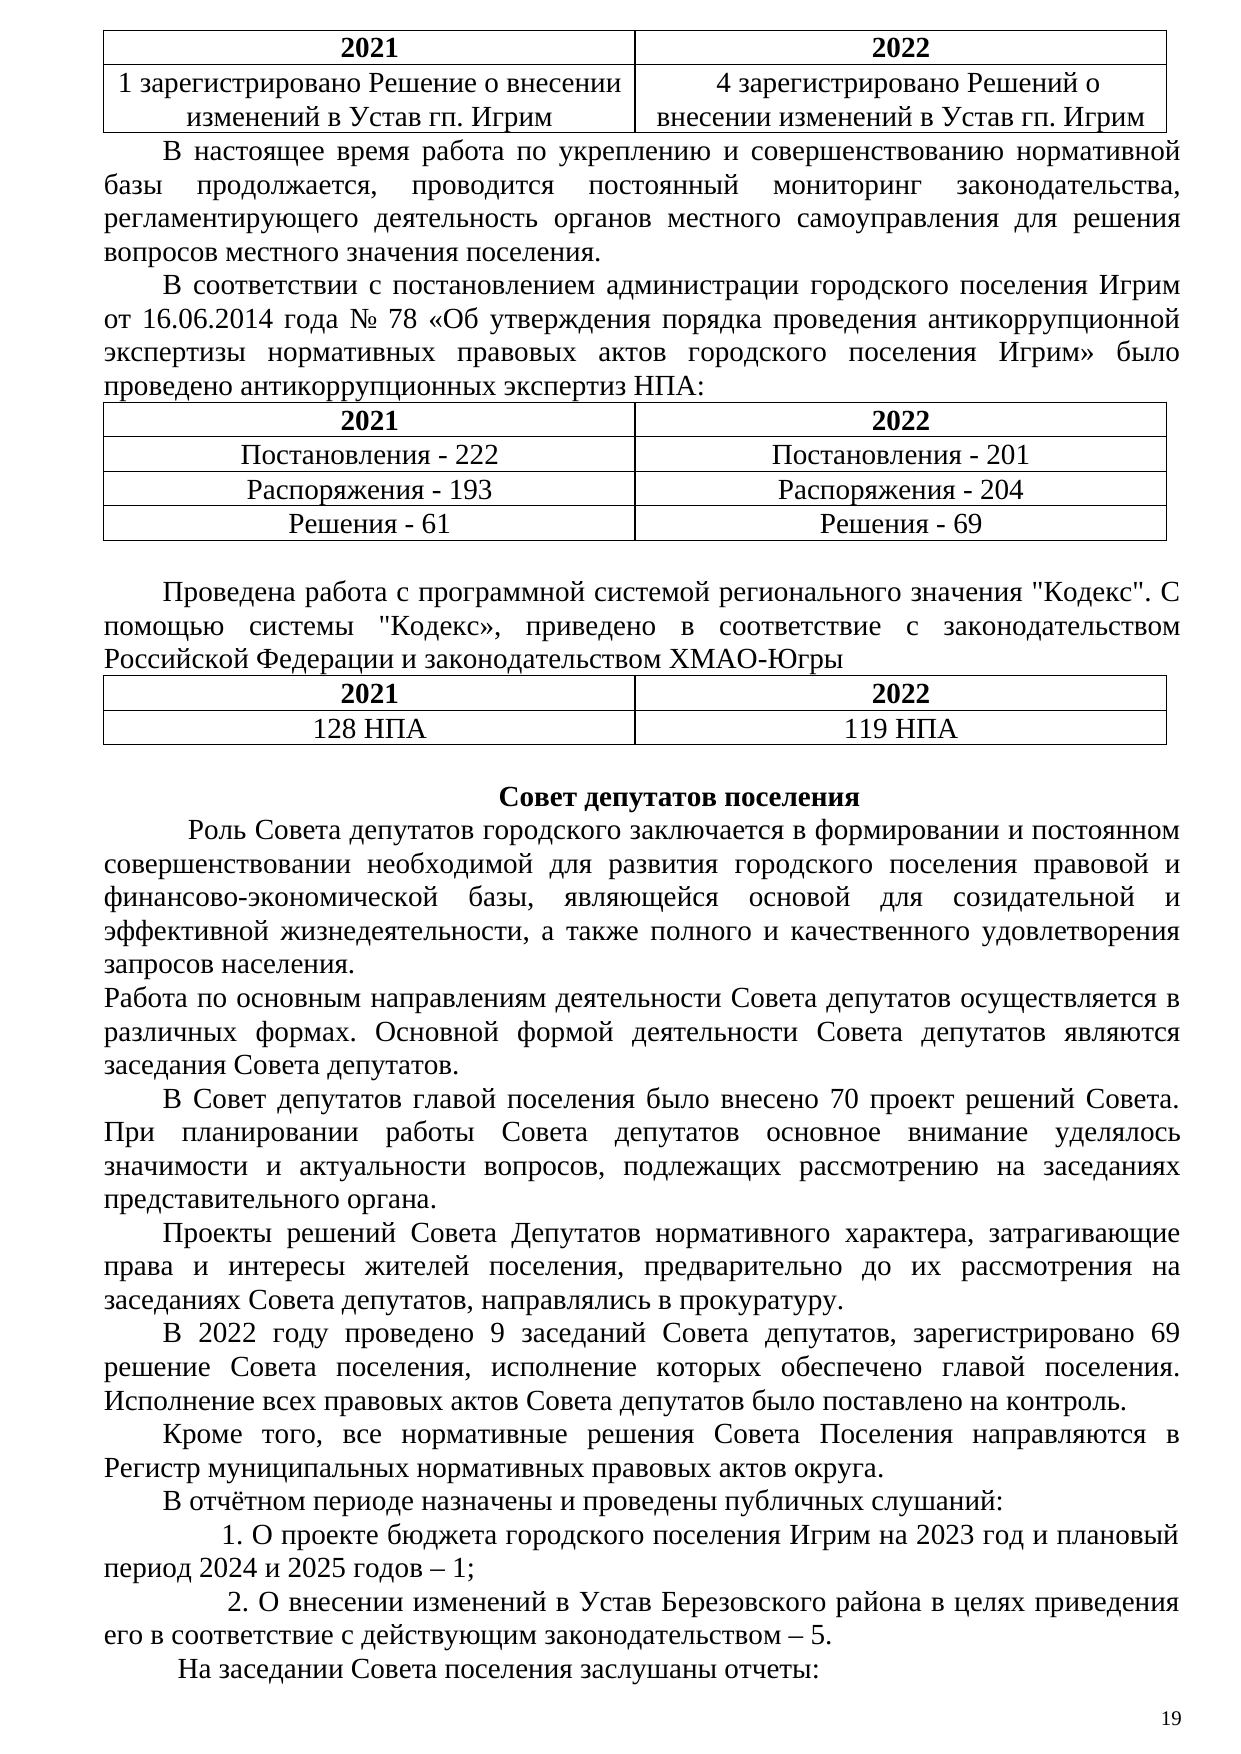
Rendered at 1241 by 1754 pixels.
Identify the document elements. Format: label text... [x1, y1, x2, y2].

table_cell 119 НПА [636, 711, 1166, 744]
text В отчётном периоде назначены и проведены публичных слушаний: [103, 1483, 1181, 1517]
text В Совет депутатов главой поселения было внесено 70 проект решений Совета. При планировании работы Совета депутатов основное внимание уделялось значимости и актуальности вопросов, подлежащих рассмотрению на заседаниях представительного органа. [103, 1081, 1181, 1215]
text В соответствии с постановлением администрации городского поселения Игрим от 16.06.2014 года № 78 «Об утверждения порядка проведения антикоррупционной экспертизы нормативных правовых актов городского поселения Игрим» было проведено антикоррупционных экспертиз НПА: [103, 267, 1181, 402]
text На заседании Совета поселения заслушаны отчеты: [103, 1651, 1181, 1684]
text В настоящее время работа по укреплению и совершенствованию нормативной базы продолжается, проводится постоянный мониторинг законодательства, регламентирующего деятельность органов местного самоуправления для решения вопросов местного значения поселения. [103, 133, 1181, 267]
text В 2022 году проведено 9 заседаний Совета депутатов, зарегистрировано 69 решение Совета поселения, исполнение которых обеспечено главой поселения. Исполнение всех правовых актов Совета депутатов было поставлено на контроль. [103, 1316, 1181, 1416]
table_header 2022 [636, 31, 1166, 64]
table_cell Распоряжения - 204 [636, 472, 1166, 505]
table_header 2022 [636, 403, 1166, 436]
table_cell Решения - 61 [104, 506, 634, 540]
table_cell 4 зарегистрировано Решений о внесении изменений в Устав гп. Игрим [636, 65, 1166, 132]
table_header 2022 [636, 676, 1166, 710]
text Кроме того, все нормативные решения Совета Поселения направляются в Регистр муниципальных нормативных правовых актов округа. [103, 1416, 1181, 1483]
table_header 2021 [104, 676, 634, 710]
text Проекты решений Совета Депутатов нормативного характера, затрагивающие права и интересы жителей поселения, предварительно до их рассмотрения на заседаниях Совета депутатов, направлялись в прокуратуру. [103, 1215, 1181, 1316]
table_cell Постановления - 201 [636, 437, 1166, 471]
text 2. О внесении изменений в Устав Березовского района в целях приведения его в соответствие с действующим законодательством – 5. [103, 1584, 1181, 1651]
table_cell Решения - 69 [636, 506, 1166, 540]
table_cell Распоряжения - 193 [104, 472, 634, 505]
text Роль Совета депутатов городского заключается в формировании и постоянном совершенствовании необходимой для развития городского поселения правовой и финансово-экономической базы, являющейся основой для созидательной и эффективной жизнедеятельности, а также полного и качественного удовлетворения запросов населения. [103, 812, 1181, 980]
table_header 2021 [104, 31, 634, 64]
table_header 2021 [104, 403, 634, 436]
table_cell 128 НПА [104, 711, 634, 744]
text Работа по основным направлениям деятельности Совета депутатов осуществляется в различных формах. Основной формой деятельности Совета депутатов являются заседания Совета депутатов. [103, 980, 1181, 1081]
text Совет депутатов поселения [103, 779, 1181, 812]
table_cell Постановления - 222 [104, 437, 634, 471]
text 1. О проекте бюджета городского поселения Игрим на 2023 год и плановый период 2024 и 2025 годов – 1; [103, 1517, 1181, 1584]
table_cell 1 зарегистрировано Решение о внесении изменений в Устав гп. Игрим [104, 65, 634, 132]
text Проведена работа с программной системой регионального значения "Кодекс". С помощью системы "Кодекс», приведено в соответствие с законодательством Российской Федерации и законодательством ХМАО-Югры [103, 574, 1181, 675]
